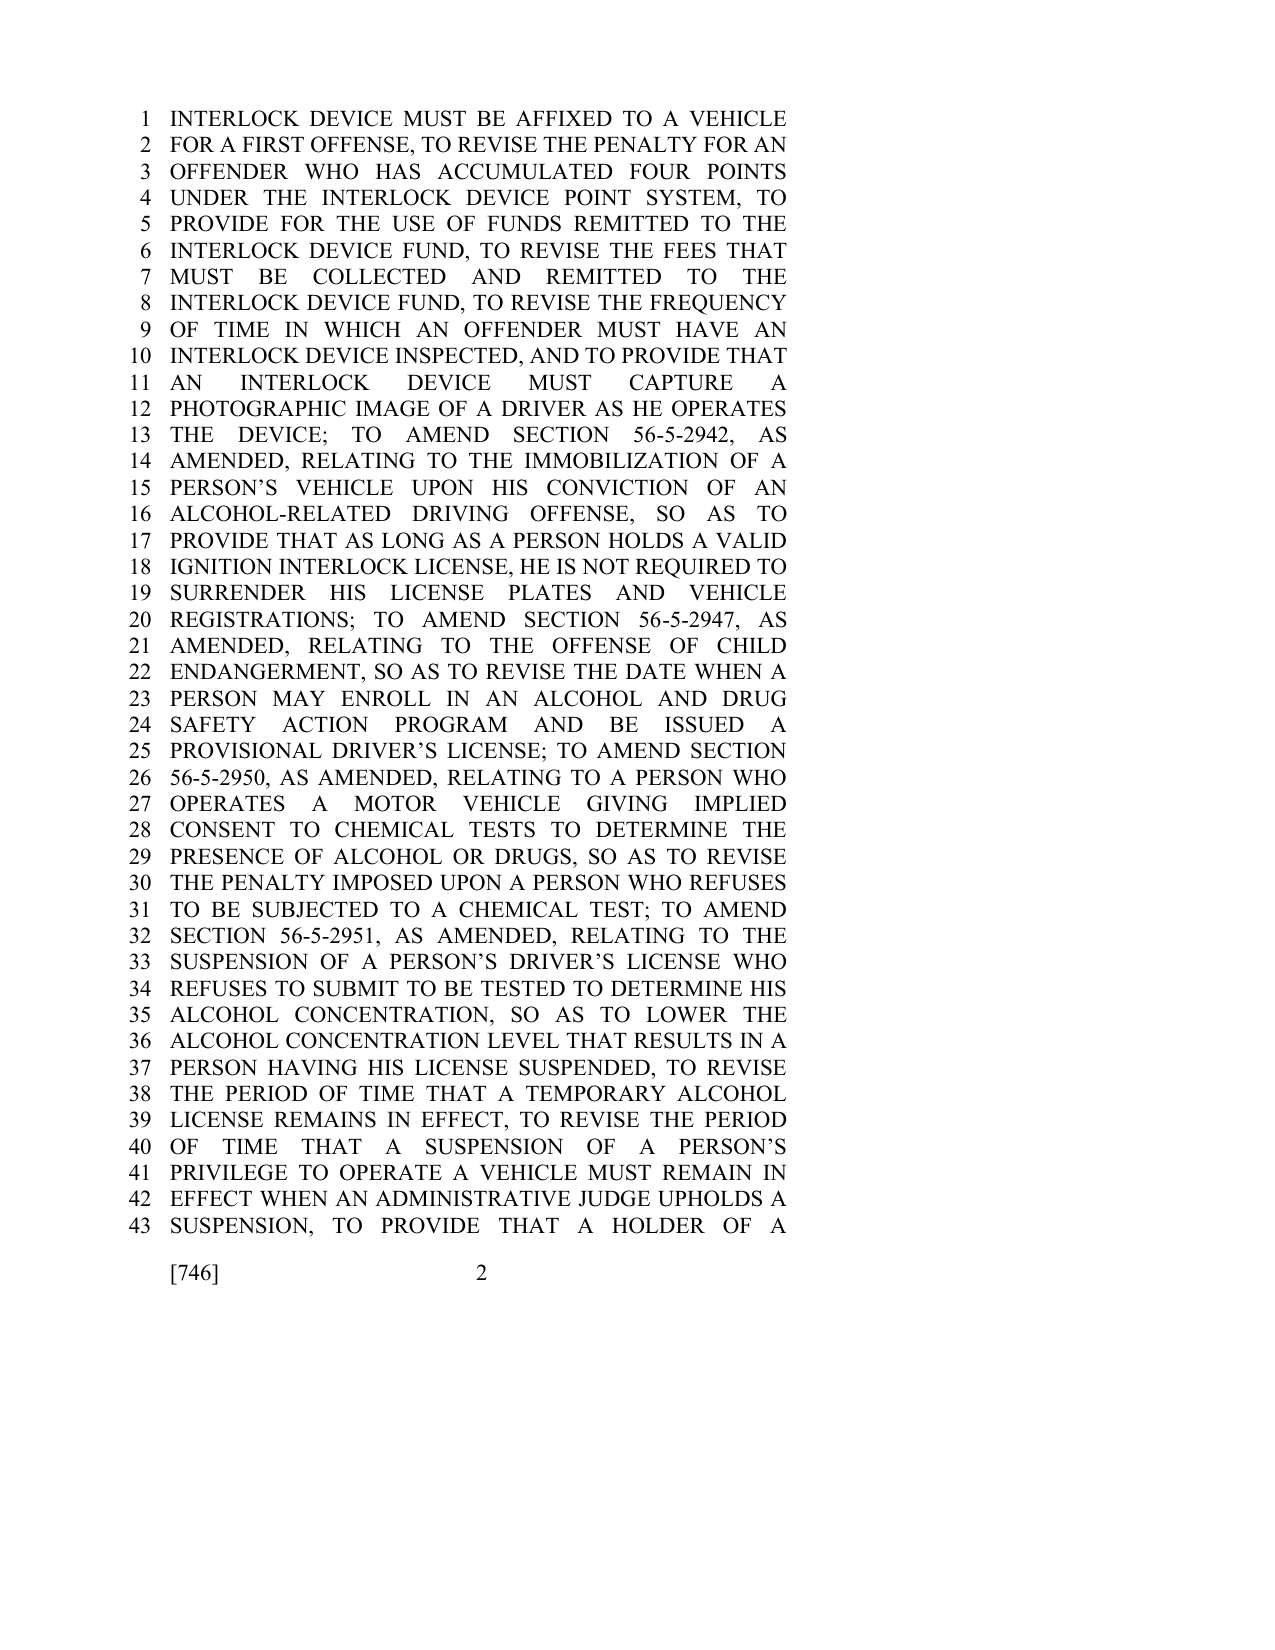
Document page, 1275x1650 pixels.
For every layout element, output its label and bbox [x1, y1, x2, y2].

text [169, 105, 787, 1238]
